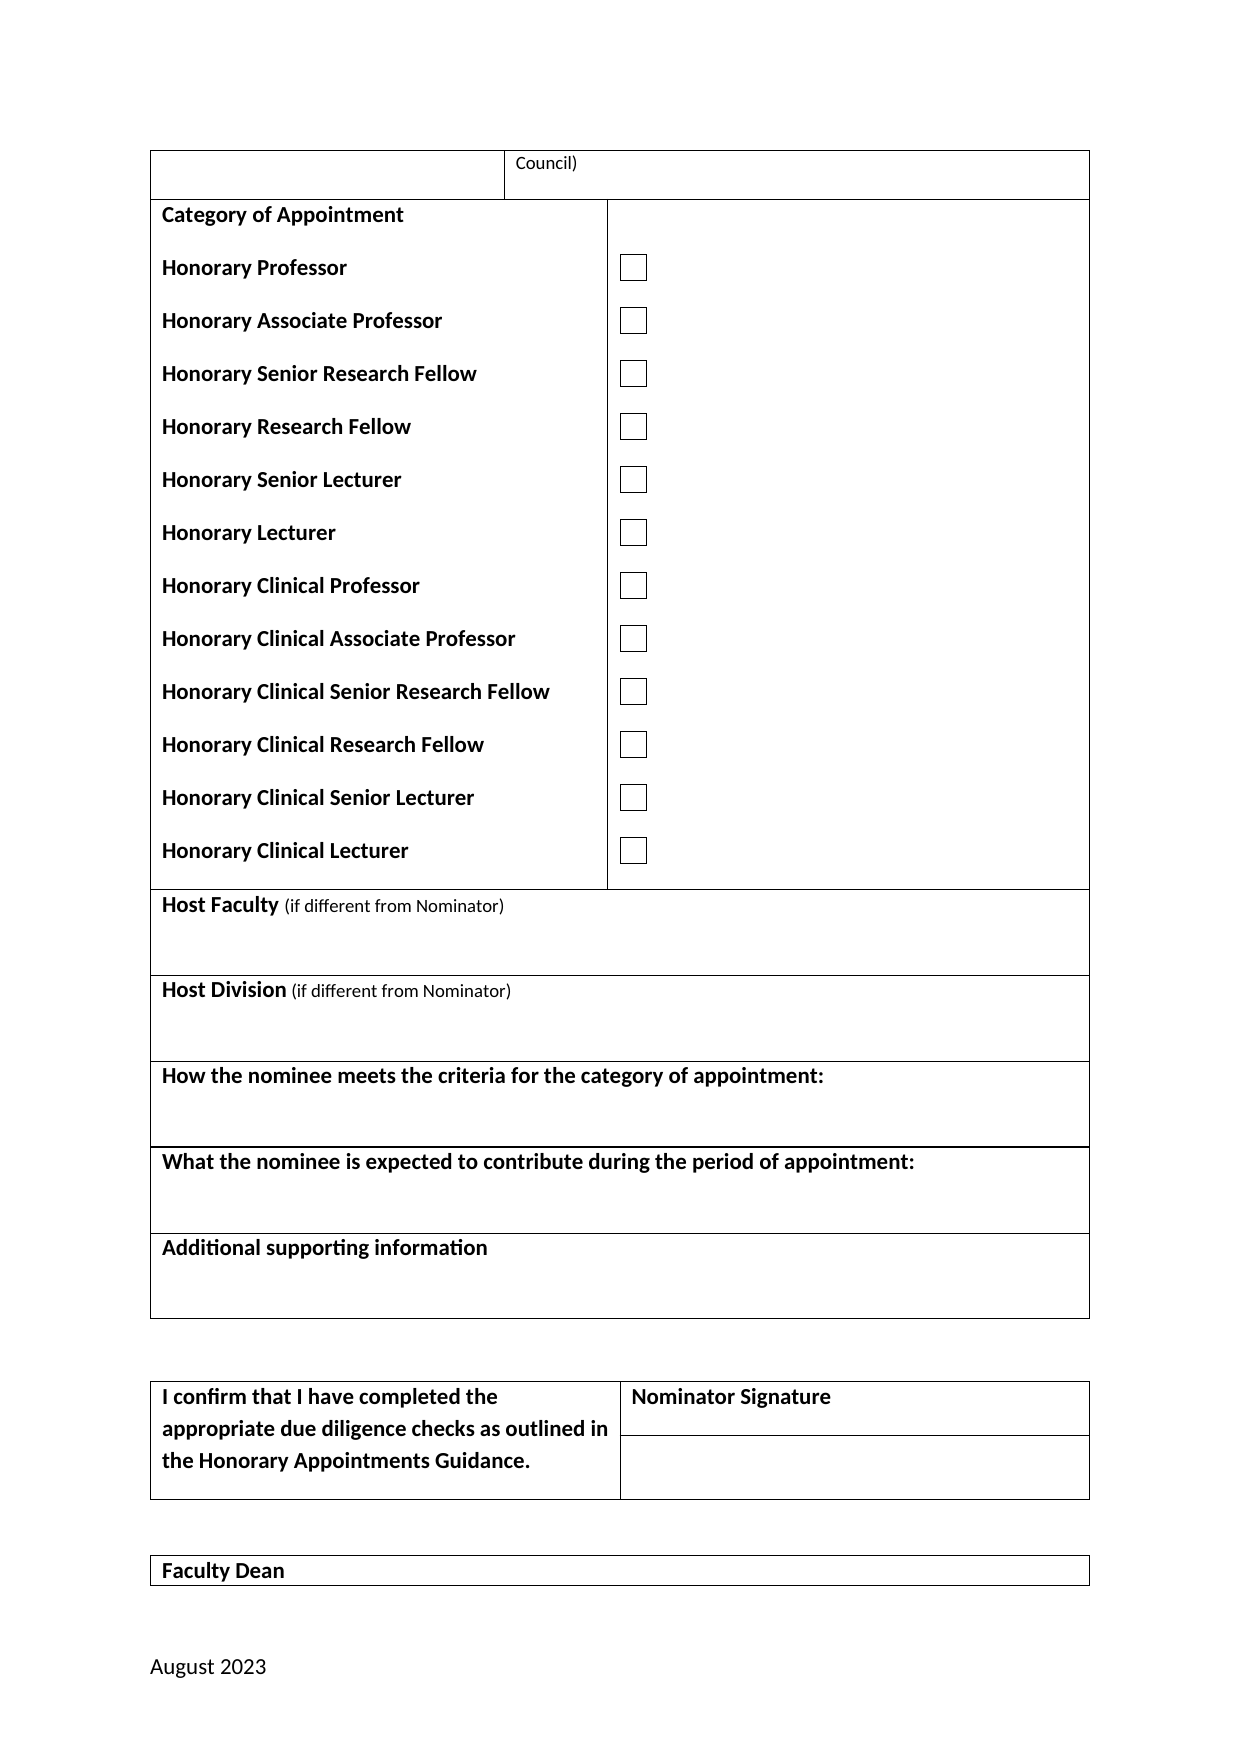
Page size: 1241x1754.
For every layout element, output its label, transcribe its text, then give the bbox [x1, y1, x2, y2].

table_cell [151, 151, 504, 199]
table_cell Host Division (if different from Nominator) [151, 976, 1089, 1061]
table_cell What the nominee is expected to contribute during the period of appointment: [151, 1148, 1089, 1232]
table_cell Host Faculty (if different from Nominator) [151, 890, 1089, 974]
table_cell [505, 151, 1089, 199]
table_cell Additional supporting information [151, 1234, 1089, 1318]
table_cell [608, 200, 1089, 889]
table_cell [621, 1436, 1089, 1499]
table_header I confirm that I have completed the appropriate due diligence checks as outlined in the Honorary Appointments Guidance. [151, 1382, 620, 1499]
table_header Faculty Dean [151, 1556, 1089, 1584]
table_cell How the nominee meets the criteria for the category of appointment: [151, 1062, 1089, 1146]
table_header Nominator Signature [621, 1382, 1089, 1435]
table_cell Category of Appointment Honorary Professor Honorary Associate Professor Honorary Senior Research Fellow Honorary Research Fellow Honorary Senior Lecturer Honorary Lecturer Honorary Clinical Professor Honorary Clinical Associate Professor Honorary Clinical Senior Research Fellow Honorary Clinical Research Fellow Honorary Clinical Senior Lecturer Honorary Clinical Lecturer [151, 200, 607, 889]
